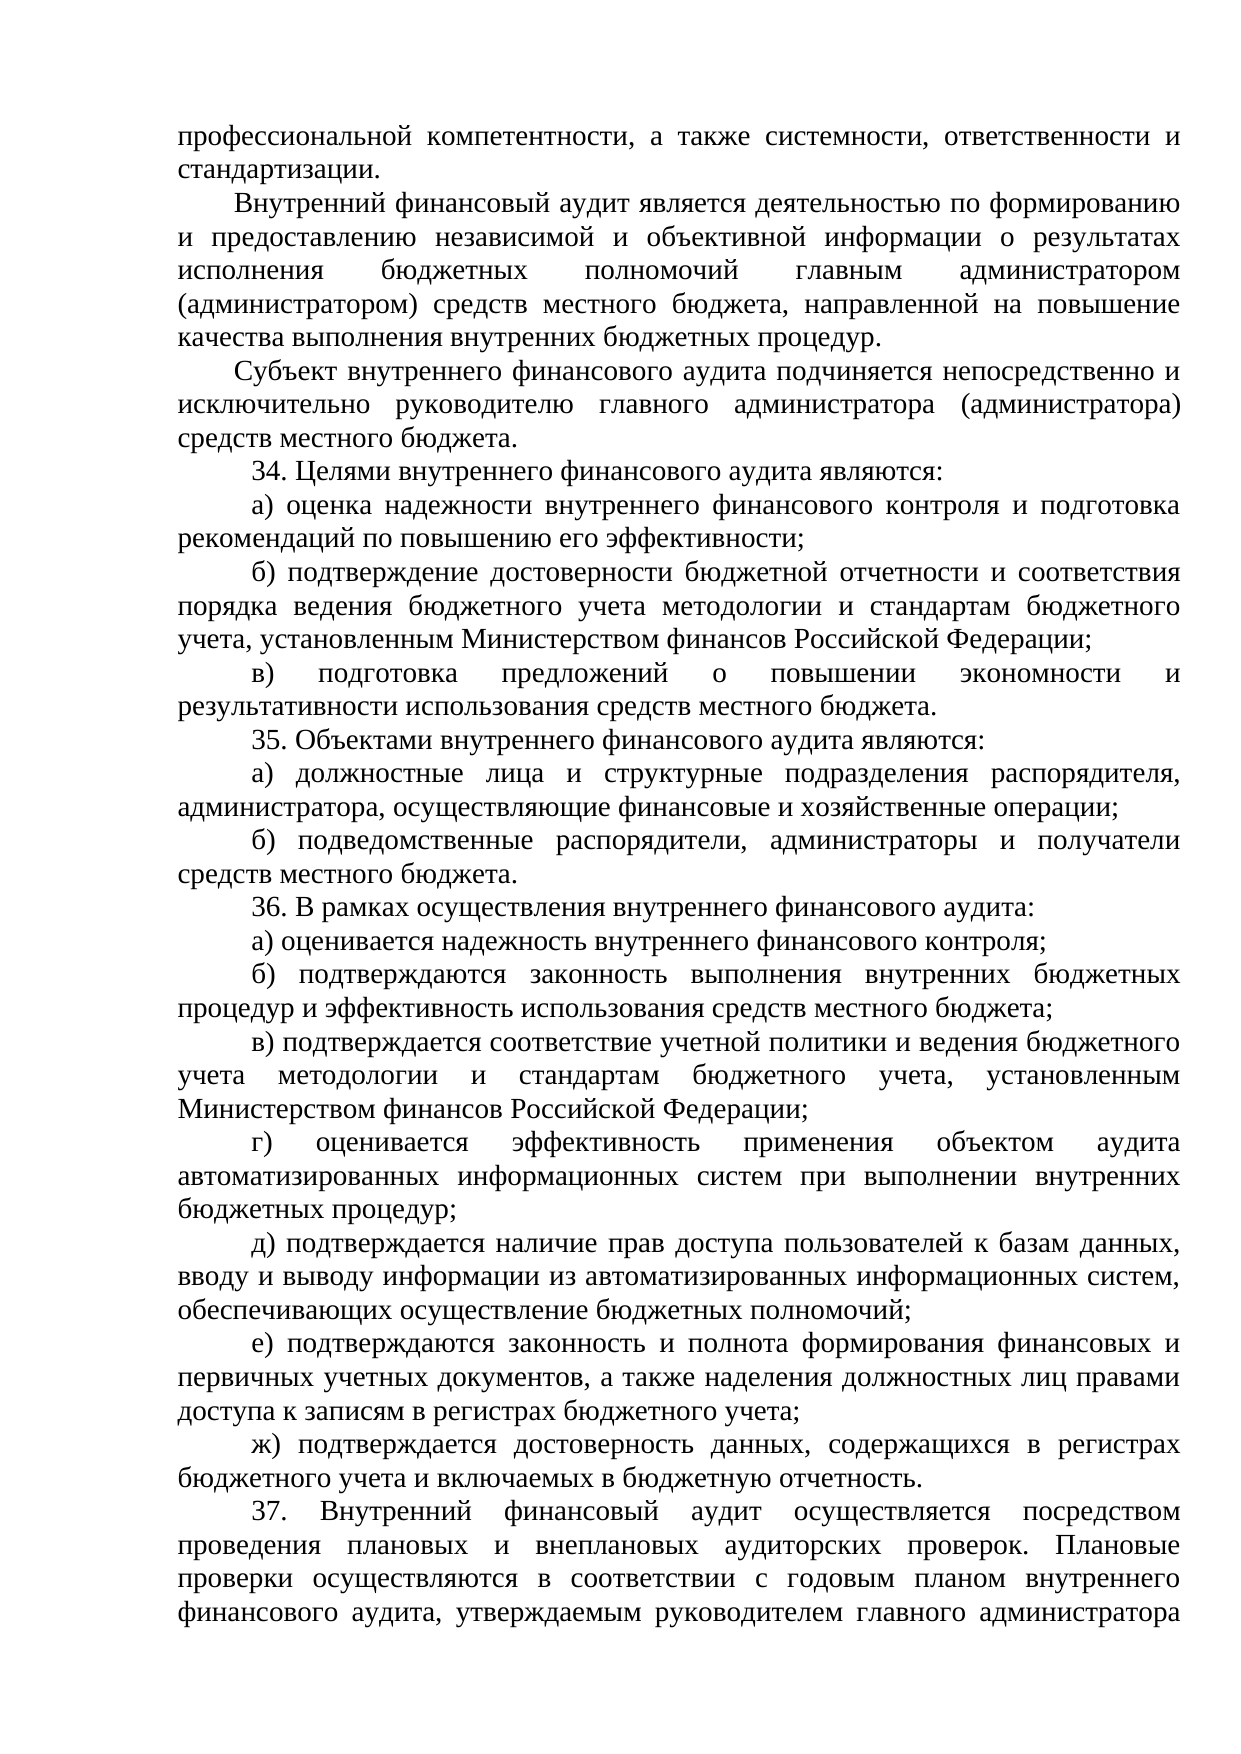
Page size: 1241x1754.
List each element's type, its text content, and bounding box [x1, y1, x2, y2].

text Внутренний финансовый аудит является деятельностью по формированию и предоставлению независимой и объективной информации о результатах исполнения бюджетных полномочий главным администратором (администратором) средств местного бюджета, направленной на повышение качества выполнения внутренних бюджетных процедур. [177, 185, 1181, 353]
text 34. Целями внутреннего финансового аудита являются: [177, 453, 1181, 487]
text б) подтверждаются законность выполнения внутренних бюджетных процедур и эффективность использования средств местного бюджета; [177, 957, 1181, 1024]
text в) подтверждается соответствие учетной политики и ведения бюджетного учета методологии и стандартам бюджетного учета, установленным Министерством финансов Российской Федерации; [177, 1024, 1181, 1124]
text ж) подтверждается достоверность данных, содержащихся в регистрах бюджетного учета и включаемых в бюджетную отчетность. [177, 1426, 1181, 1493]
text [177, 1493, 1181, 1627]
text в) подготовка предложений о повышении экономности и результативности использования средств местного бюджета. [177, 655, 1181, 722]
text а) оценка надежности внутреннего финансового контроля и подготовка рекомендаций по повышению его эффективности; [177, 487, 1181, 554]
text 36. В рамках осуществления внутреннего финансового аудита: [177, 889, 1181, 923]
text б) подтверждение достоверности бюджетной отчетности и соответствия порядка ведения бюджетного учета методологии и стандартам бюджетного учета, установленным Министерством финансов Российской Федерации; [177, 554, 1181, 655]
text е) подтверждаются законность и полнота формирования финансовых и первичных учетных документов, а также наделения должностных лиц правами доступа к записям в регистрах бюджетного учета; [177, 1326, 1181, 1426]
text 35. Объектами внутреннего финансового аудита являются: [177, 722, 1181, 755]
text б) подведомственные распорядители, администраторы и получатели средств местного бюджета. [177, 822, 1181, 889]
text д) подтверждается наличие прав доступа пользователей к базам данных, вводу и выводу информации из автоматизированных информационных систем, обеспечивающих осуществление бюджетных полномочий; [177, 1225, 1181, 1326]
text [177, 118, 1181, 185]
text а) оценивается надежность внутреннего финансового контроля; [177, 923, 1181, 957]
text а) должностные лица и структурные подразделения распорядителя, администратора, осуществляющие финансовые и хозяйственные операции; [177, 755, 1181, 822]
text г) оценивается эффективность применения объектом аудита автоматизированных информационных систем при выполнении внутренних бюджетных процедур; [177, 1124, 1181, 1225]
text Субъект внутреннего финансового аудита подчиняется непосредственно и исключительно руководителю главного администратора (администратора) средств местного бюджета. [177, 353, 1181, 453]
